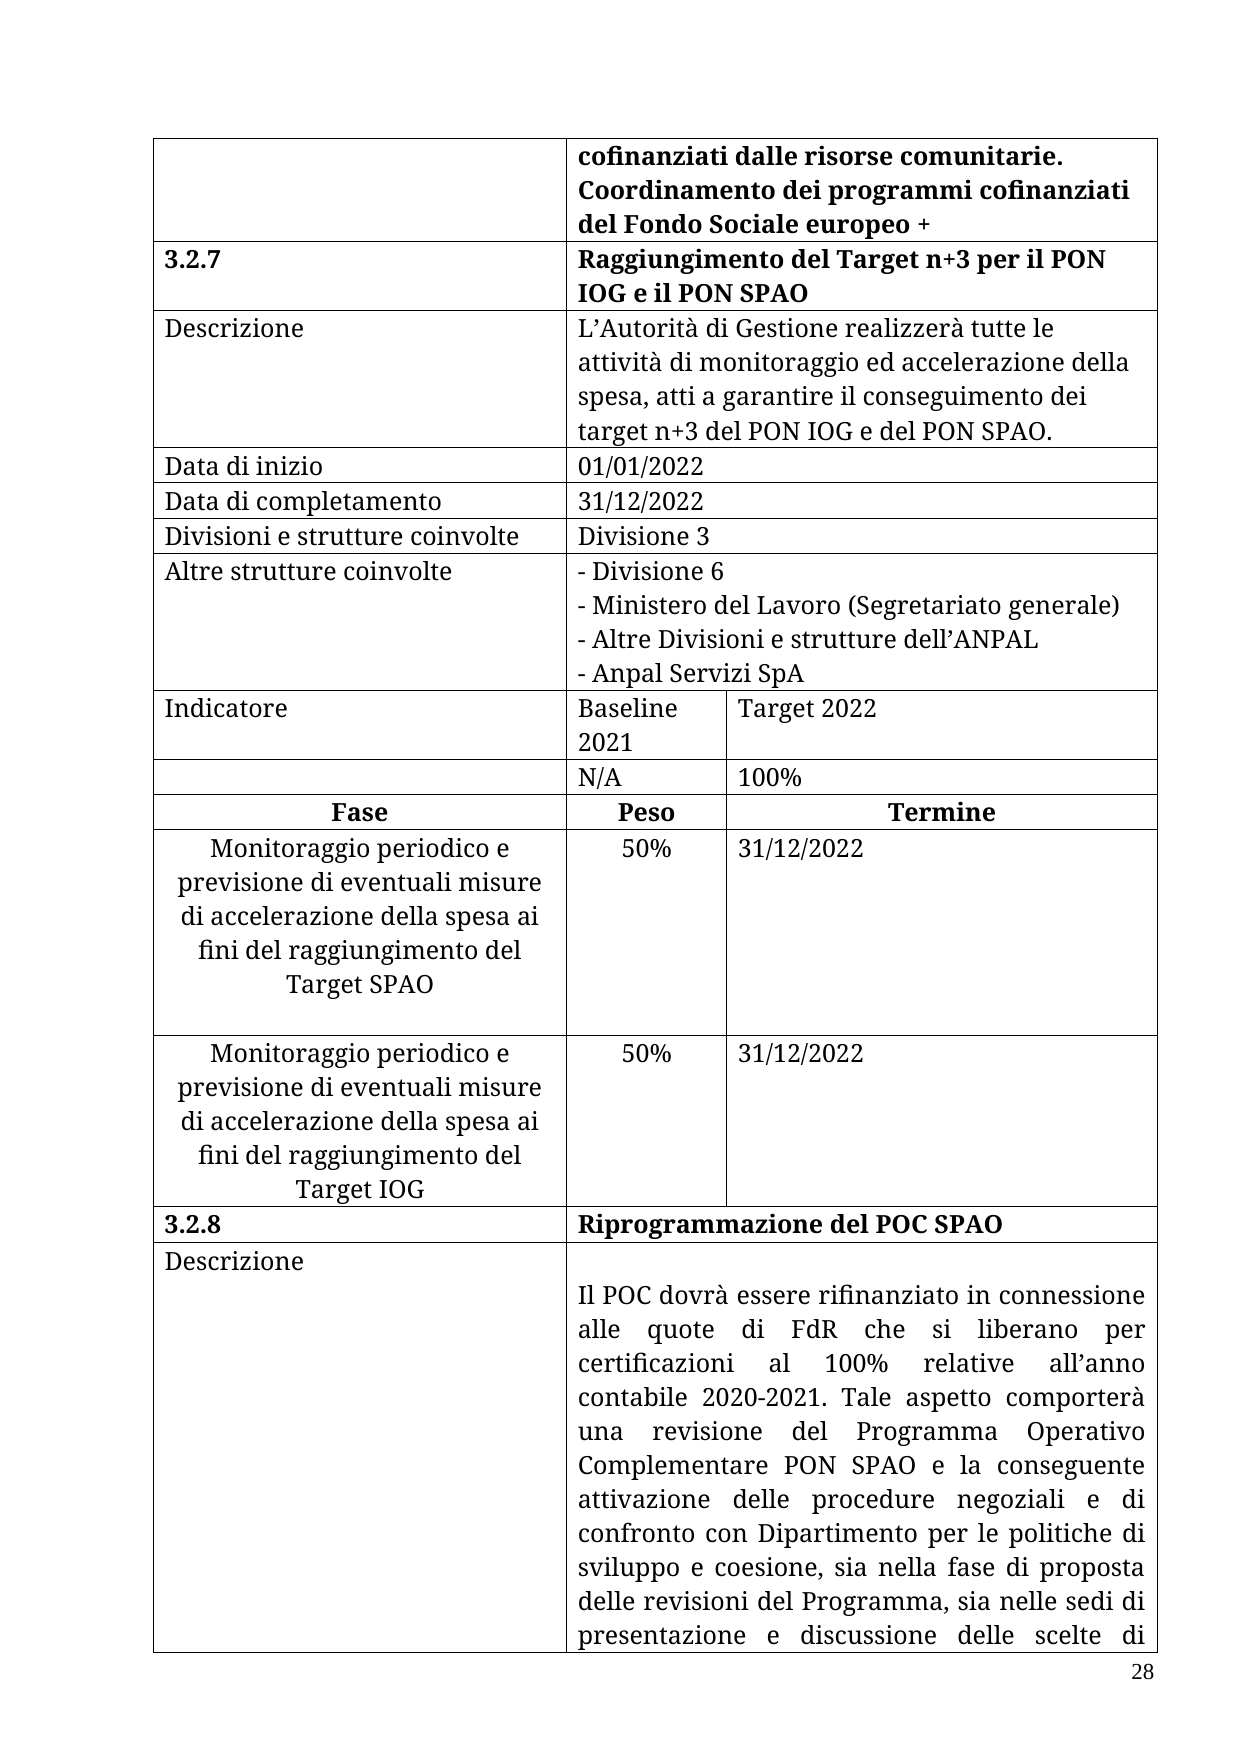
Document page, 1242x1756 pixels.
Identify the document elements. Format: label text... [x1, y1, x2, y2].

table_cell Divisioni e strutture coinvolte [154, 519, 566, 552]
table_cell Descrizione [154, 1243, 566, 1652]
table_cell 31/12/2022 [727, 830, 1157, 1034]
table_cell Monitoraggio periodico e previsione di eventuali misure di accelerazione della spesa ai fini del raggiungimento del Target SPAO [154, 830, 566, 1034]
table_cell Termine [727, 795, 1157, 829]
table_cell Fase [154, 795, 566, 829]
table_cell Data di inizio [154, 448, 566, 482]
table_cell Altre strutture coinvolte [154, 554, 566, 690]
table_cell - Divisione 6 - Ministero del Lavoro (Segretariato generale) - Altre Divisioni e strutture dell’ANPAL - Anpal Servizi SpA [567, 554, 1157, 690]
table_cell 50% [567, 830, 726, 1034]
table_cell Baseline 2021 [567, 691, 726, 759]
table_cell 3.2.8 [154, 1207, 566, 1242]
table_cell Peso [567, 795, 726, 829]
table_cell Raggiungimento del Target n+3 per il PON IOG e il PON SPAO [567, 242, 1157, 310]
table_cell Target 2022 [727, 691, 1157, 759]
table_cell 01/01/2022 [567, 448, 1157, 482]
table_cell N/A [567, 760, 726, 794]
table_cell L’Autorità di Gestione realizzerà tutte le attività di monitoraggio ed accelerazione della spesa, atti a garantire il conseguimento dei target n+3 del PON IOG e del PON SPAO. [567, 311, 1157, 447]
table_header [154, 139, 566, 241]
table_cell 31/12/2022 [567, 483, 1157, 517]
table_cell 100% [727, 760, 1157, 794]
table_cell [154, 760, 566, 794]
table_cell Indicatore [154, 691, 566, 759]
table_cell 31/12/2022 [727, 1036, 1157, 1206]
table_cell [567, 1243, 1157, 1652]
table_cell Monitoraggio periodico e previsione di eventuali misure di accelerazione della spesa ai fini del raggiungimento del Target IOG [154, 1036, 566, 1206]
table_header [567, 139, 1157, 241]
table_cell Descrizione [154, 311, 566, 447]
table_cell Data di completamento [154, 483, 566, 517]
table_cell Riprogrammazione del POC SPAO [567, 1207, 1157, 1242]
table_cell 3.2.7 [154, 242, 566, 310]
table_cell 50% [567, 1036, 726, 1206]
table_cell Divisione 3 [567, 519, 1157, 552]
